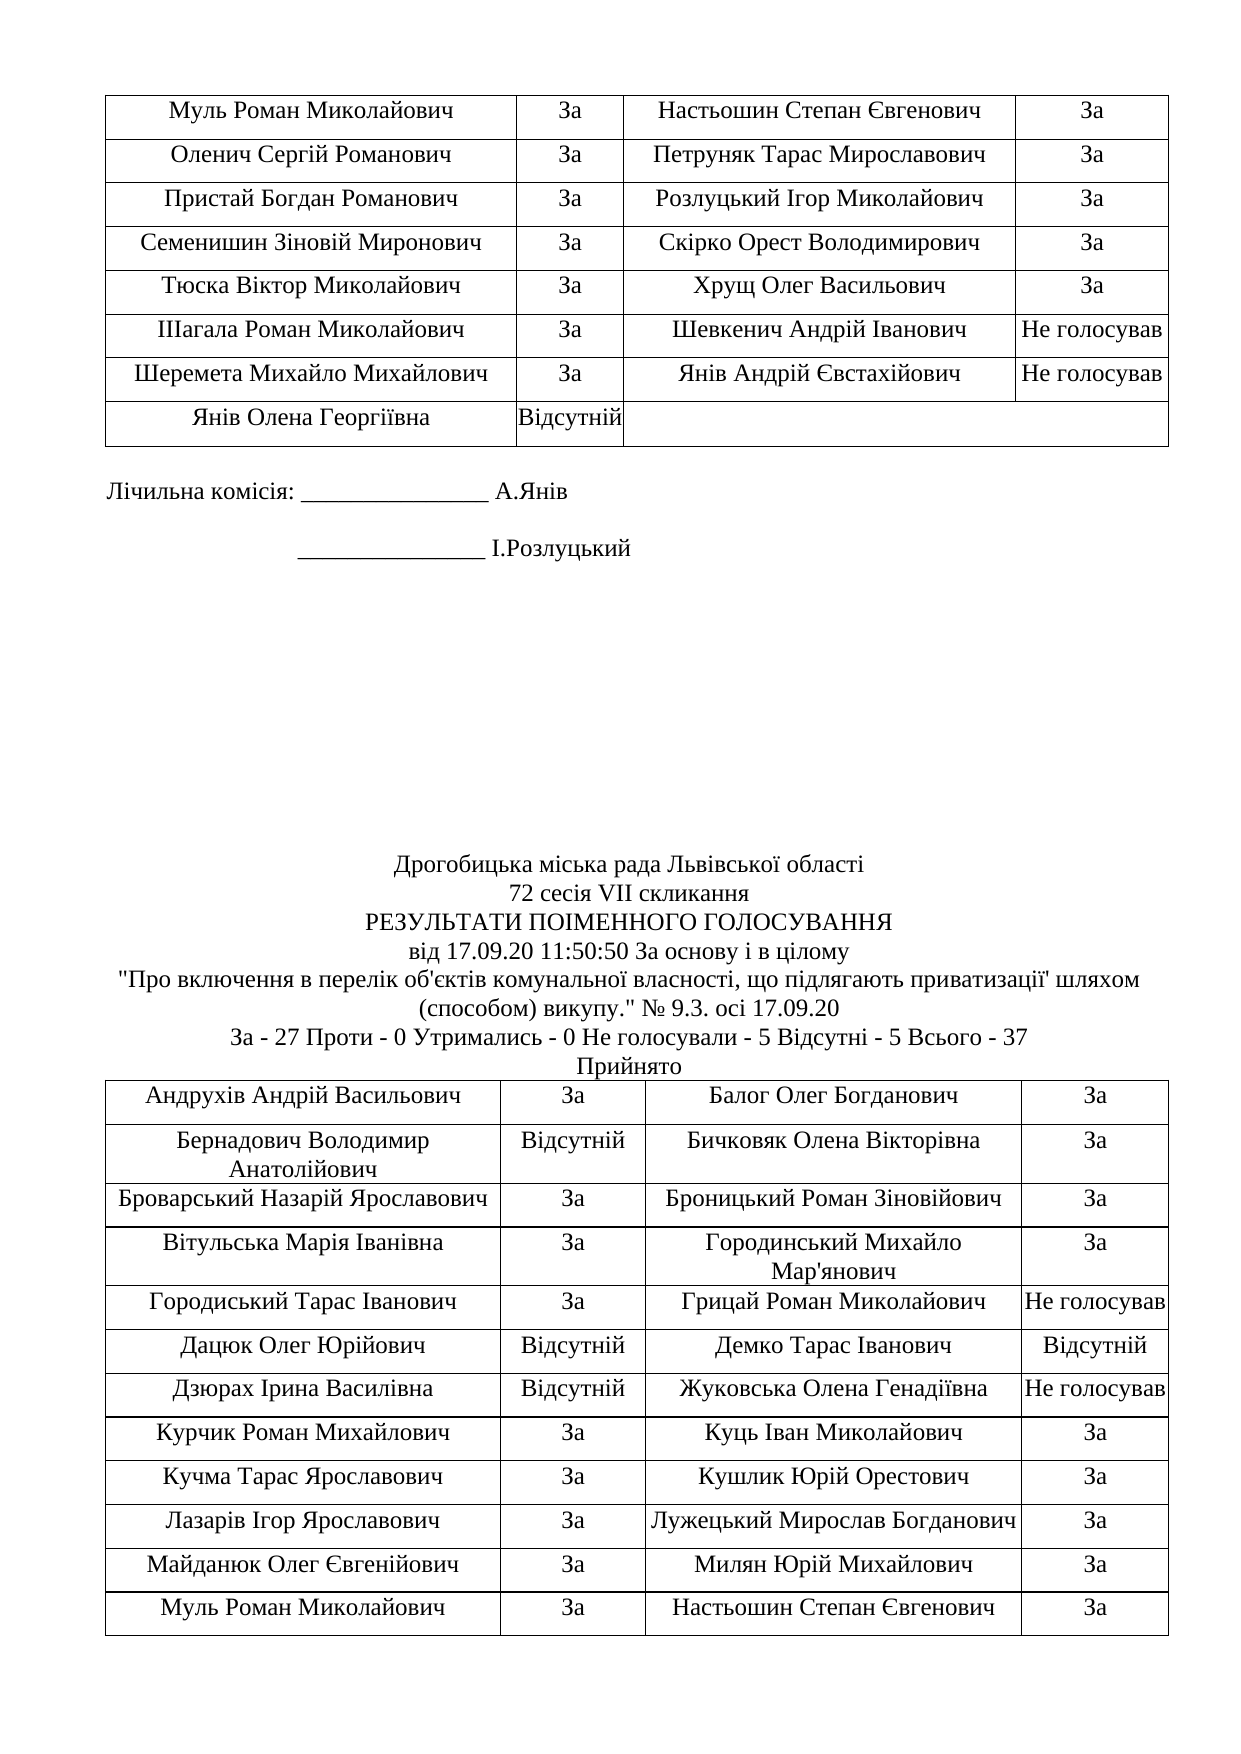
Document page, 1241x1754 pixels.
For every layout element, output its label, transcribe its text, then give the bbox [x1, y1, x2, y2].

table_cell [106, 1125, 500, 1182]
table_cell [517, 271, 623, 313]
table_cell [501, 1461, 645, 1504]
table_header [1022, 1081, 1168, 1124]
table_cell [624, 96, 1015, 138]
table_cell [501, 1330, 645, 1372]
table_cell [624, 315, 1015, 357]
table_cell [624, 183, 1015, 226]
text (способом) викупу." № 9.3. осі 17.09.20 [106, 993, 1152, 1022]
text 72 сесія VII скликання [106, 878, 1152, 907]
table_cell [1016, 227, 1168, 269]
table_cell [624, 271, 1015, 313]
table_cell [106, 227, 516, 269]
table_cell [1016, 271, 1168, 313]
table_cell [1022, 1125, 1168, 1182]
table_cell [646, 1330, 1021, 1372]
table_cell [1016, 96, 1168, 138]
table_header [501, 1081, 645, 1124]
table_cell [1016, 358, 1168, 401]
text від 17.09.20 11:50:50 За основу і в цілому [106, 936, 1152, 964]
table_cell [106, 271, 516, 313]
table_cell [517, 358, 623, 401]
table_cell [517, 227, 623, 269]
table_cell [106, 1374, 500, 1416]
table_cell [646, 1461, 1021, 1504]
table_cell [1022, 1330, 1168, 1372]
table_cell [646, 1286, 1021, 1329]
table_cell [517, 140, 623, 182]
text Лічильна комісія: _______________ А.Янів [106, 476, 1152, 504]
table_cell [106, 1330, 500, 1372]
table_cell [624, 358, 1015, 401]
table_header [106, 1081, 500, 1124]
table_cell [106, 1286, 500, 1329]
text _______________ І.Розлуцький [106, 533, 1152, 562]
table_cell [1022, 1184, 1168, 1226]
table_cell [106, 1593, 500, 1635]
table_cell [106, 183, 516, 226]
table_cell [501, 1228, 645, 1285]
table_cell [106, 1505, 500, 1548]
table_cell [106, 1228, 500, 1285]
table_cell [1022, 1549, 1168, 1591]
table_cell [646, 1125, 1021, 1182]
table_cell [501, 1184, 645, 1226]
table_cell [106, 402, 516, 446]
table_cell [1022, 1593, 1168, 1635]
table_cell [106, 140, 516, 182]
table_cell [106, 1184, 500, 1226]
text За - 27 Проти - 0 Утримались - 0 Не голосували - 5 Відсутні - 5 Всього - 37 [106, 1022, 1152, 1051]
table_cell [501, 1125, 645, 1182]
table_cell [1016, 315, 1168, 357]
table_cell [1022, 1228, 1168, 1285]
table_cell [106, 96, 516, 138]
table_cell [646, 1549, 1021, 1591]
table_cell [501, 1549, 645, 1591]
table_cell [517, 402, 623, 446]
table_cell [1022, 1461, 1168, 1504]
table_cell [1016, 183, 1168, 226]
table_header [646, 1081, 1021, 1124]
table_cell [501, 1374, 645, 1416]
text Прийнято [106, 1051, 1152, 1079]
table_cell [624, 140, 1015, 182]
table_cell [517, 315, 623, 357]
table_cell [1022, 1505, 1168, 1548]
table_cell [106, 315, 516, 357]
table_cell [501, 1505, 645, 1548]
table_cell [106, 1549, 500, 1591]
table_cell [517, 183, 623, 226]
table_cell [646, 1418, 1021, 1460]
text Дрогобицька міська рада Львівської області [106, 849, 1152, 878]
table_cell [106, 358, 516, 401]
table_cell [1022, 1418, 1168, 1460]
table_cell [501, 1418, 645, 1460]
text "Про включення в перелік об'єктів комунальної власності, що підлягають приватизації' шляхом [106, 964, 1152, 993]
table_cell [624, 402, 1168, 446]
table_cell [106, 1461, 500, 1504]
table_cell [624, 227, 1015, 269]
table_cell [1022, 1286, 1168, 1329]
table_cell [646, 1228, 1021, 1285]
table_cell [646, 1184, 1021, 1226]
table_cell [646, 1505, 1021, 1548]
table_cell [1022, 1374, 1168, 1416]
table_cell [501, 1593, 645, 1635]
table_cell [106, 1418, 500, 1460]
text РЕЗУЛЬТАТИ ПОІМЕННОГО ГОЛОСУВАННЯ [106, 907, 1152, 936]
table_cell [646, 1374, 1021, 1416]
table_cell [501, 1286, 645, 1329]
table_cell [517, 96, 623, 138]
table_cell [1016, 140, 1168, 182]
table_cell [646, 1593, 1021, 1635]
